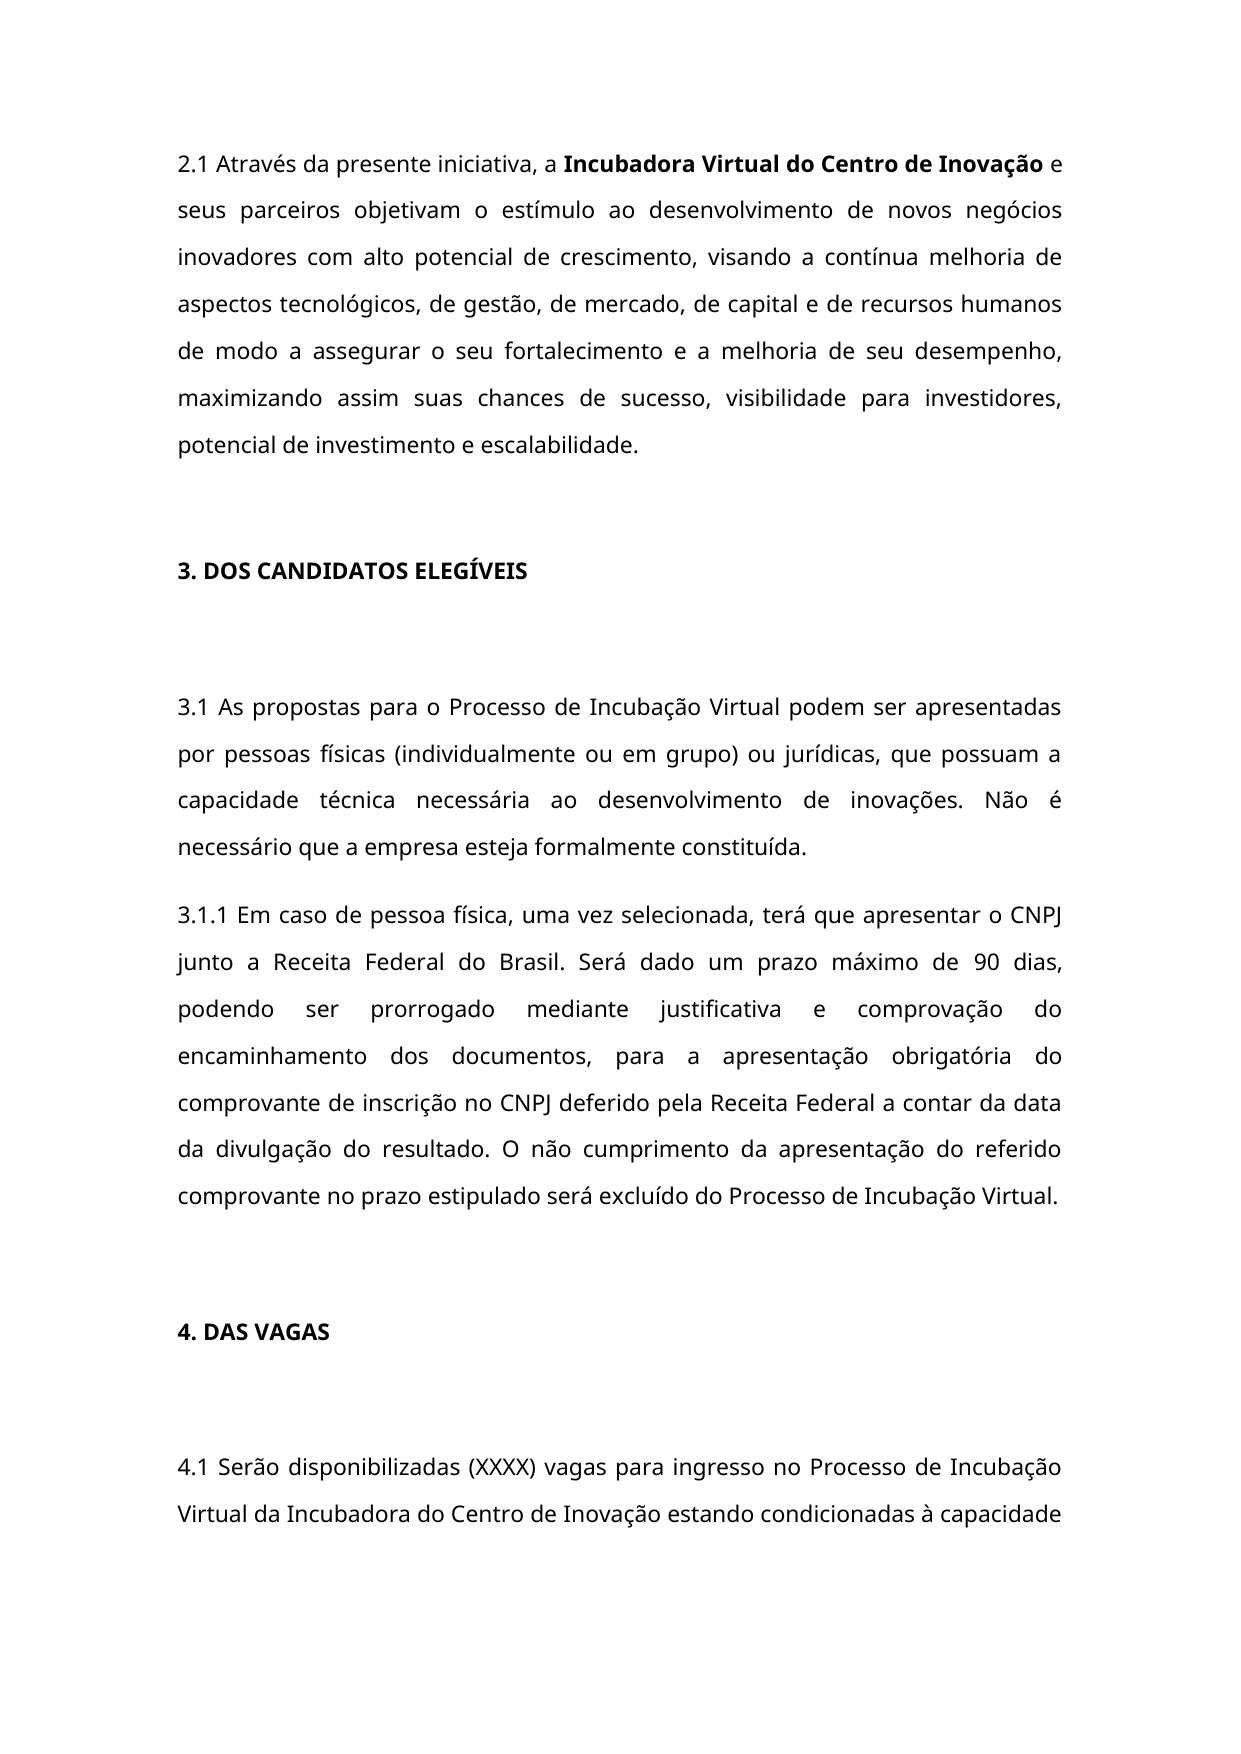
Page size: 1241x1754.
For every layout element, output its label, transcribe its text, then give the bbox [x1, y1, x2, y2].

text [177, 1451, 1063, 1529]
text 2.1 Através da presente iniciativa, a Incubadora Virtual do Centro de Inovação e seus parceiros objetivam o estímulo ao desenvolvimento de novos negócios inovadores com alto potencial de crescimento, visando a contínua melhoria de aspectos tecnológicos, de gestão, de mercado, de capital e de recursos humanos de modo a assegurar o seu fortalecimento e a melhoria de seu desempenho, maximizando assim suas chances de sucesso, visibilidade para investidores, potencial de investimento e escalabilidade. [177, 148, 1063, 460]
text 4. DAS VAGAS [177, 1316, 1063, 1347]
text 3. DOS CANDIDATOS ELEGÍVEIS [177, 555, 1063, 586]
text 3.1 As propostas para o Processo de Incubação Virtual podem ser apresentadas por pessoas físicas (individualmente ou em grupo) ou jurídicas, que possuam a capacidade técnica necessária ao desenvolvimento de inovações. Não é necessário que a empresa esteja formalmente constituída. [177, 691, 1063, 862]
text 3.1.1 Em caso de pessoa física, uma vez selecionada, terá que apresentar o CNPJ junto a Receita Federal do Brasil. Será dado um prazo máximo de 90 dias, podendo ser prorrogado mediante justificativa e comprovação do encaminhamento dos documentos, para a apresentação obrigatória do comprovante de inscrição no CNPJ deferido pela Receita Federal a contar da data da divulgação do resultado. O não cumprimento da apresentação do referido comprovante no prazo estipulado será excluído do Processo de Incubação Virtual. [177, 899, 1063, 1211]
